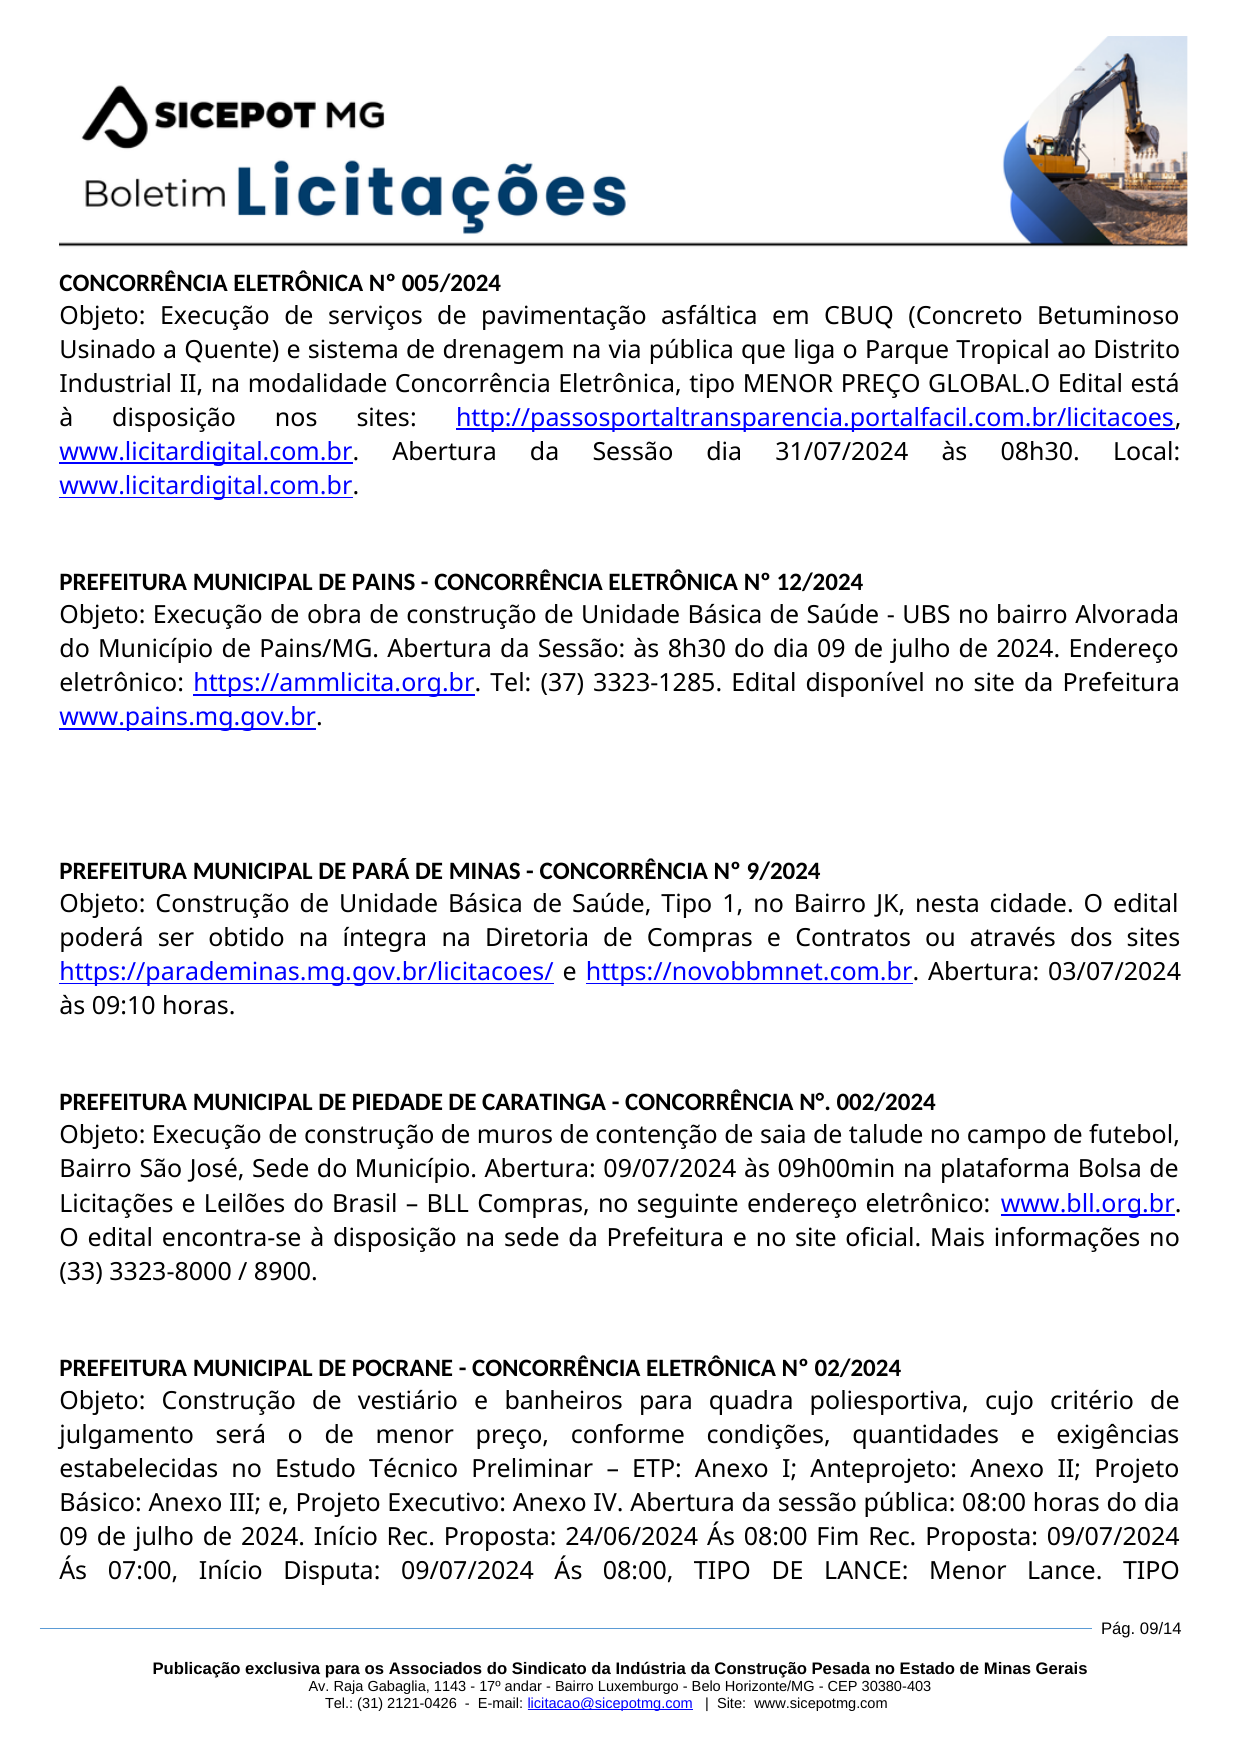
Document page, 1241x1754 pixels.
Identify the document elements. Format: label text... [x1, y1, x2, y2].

text PREFEITURA MUNICIPAL DE POCRANE - CONCORRÊNCIA ELETRÔNICA Nº 02/2024 [59, 1352, 1181, 1382]
text Objeto: Execução de construção de muros de contenção de saia de talude no campo de futebol, Bairro São José, Sede do Município. Abertura: 09/07/2024 às 09h00min na plataforma Bolsa de Licitações e Leilões do Brasil – BLL Compras, no seguinte endereço eletrônico: www.bll.org.br. O edital encontra-se à disposição na sede da Prefeitura e no site oficial. Mais informações no (33) 3323-8000 / 8900. [59, 1117, 1181, 1287]
text CONCORRÊNCIA ELETRÔNICA Nº 005/2024 [59, 267, 1181, 297]
picture [59, 36, 1188, 267]
text Objeto: Construção de Unidade Básica de Saúde, Tipo 1, no Bairro JK, nesta cidade. O edital poderá ser obtido na íntegra na Diretoria de Compras e Contratos ou através dos sites https://parademinas.mg.gov.br/licitacoes/ e https://novobbmnet.com.br. Abertura: 03/07/2024 às 09:10 horas. [59, 886, 1181, 1022]
text PREFEITURA MUNICIPAL DE PIEDADE DE CARATINGA - CONCORRÊNCIA N°. 002/2024 [59, 1087, 1181, 1117]
text PREFEITURA MUNICIPAL DE PAINS - CONCORRÊNCIA ELETRÔNICA Nº 12/2024 [59, 566, 1181, 597]
text PREFEITURA MUNICIPAL DE PARÁ DE MINAS - CONCORRÊNCIA Nº 9/2024 [59, 855, 1181, 886]
text Objeto: Execução de obra de construção de Unidade Básica de Saúde - UBS no bairro Alvorada do Município de Pains/MG. Abertura da Sessão: às 8h30 do dia 09 de julho de 2024. Endereço eletrônico: https://ammlicita.org.br. Tel: (37) 3323-1285. Edital disponível no site da Prefeitura www.pains.mg.gov.br. [59, 597, 1181, 733]
